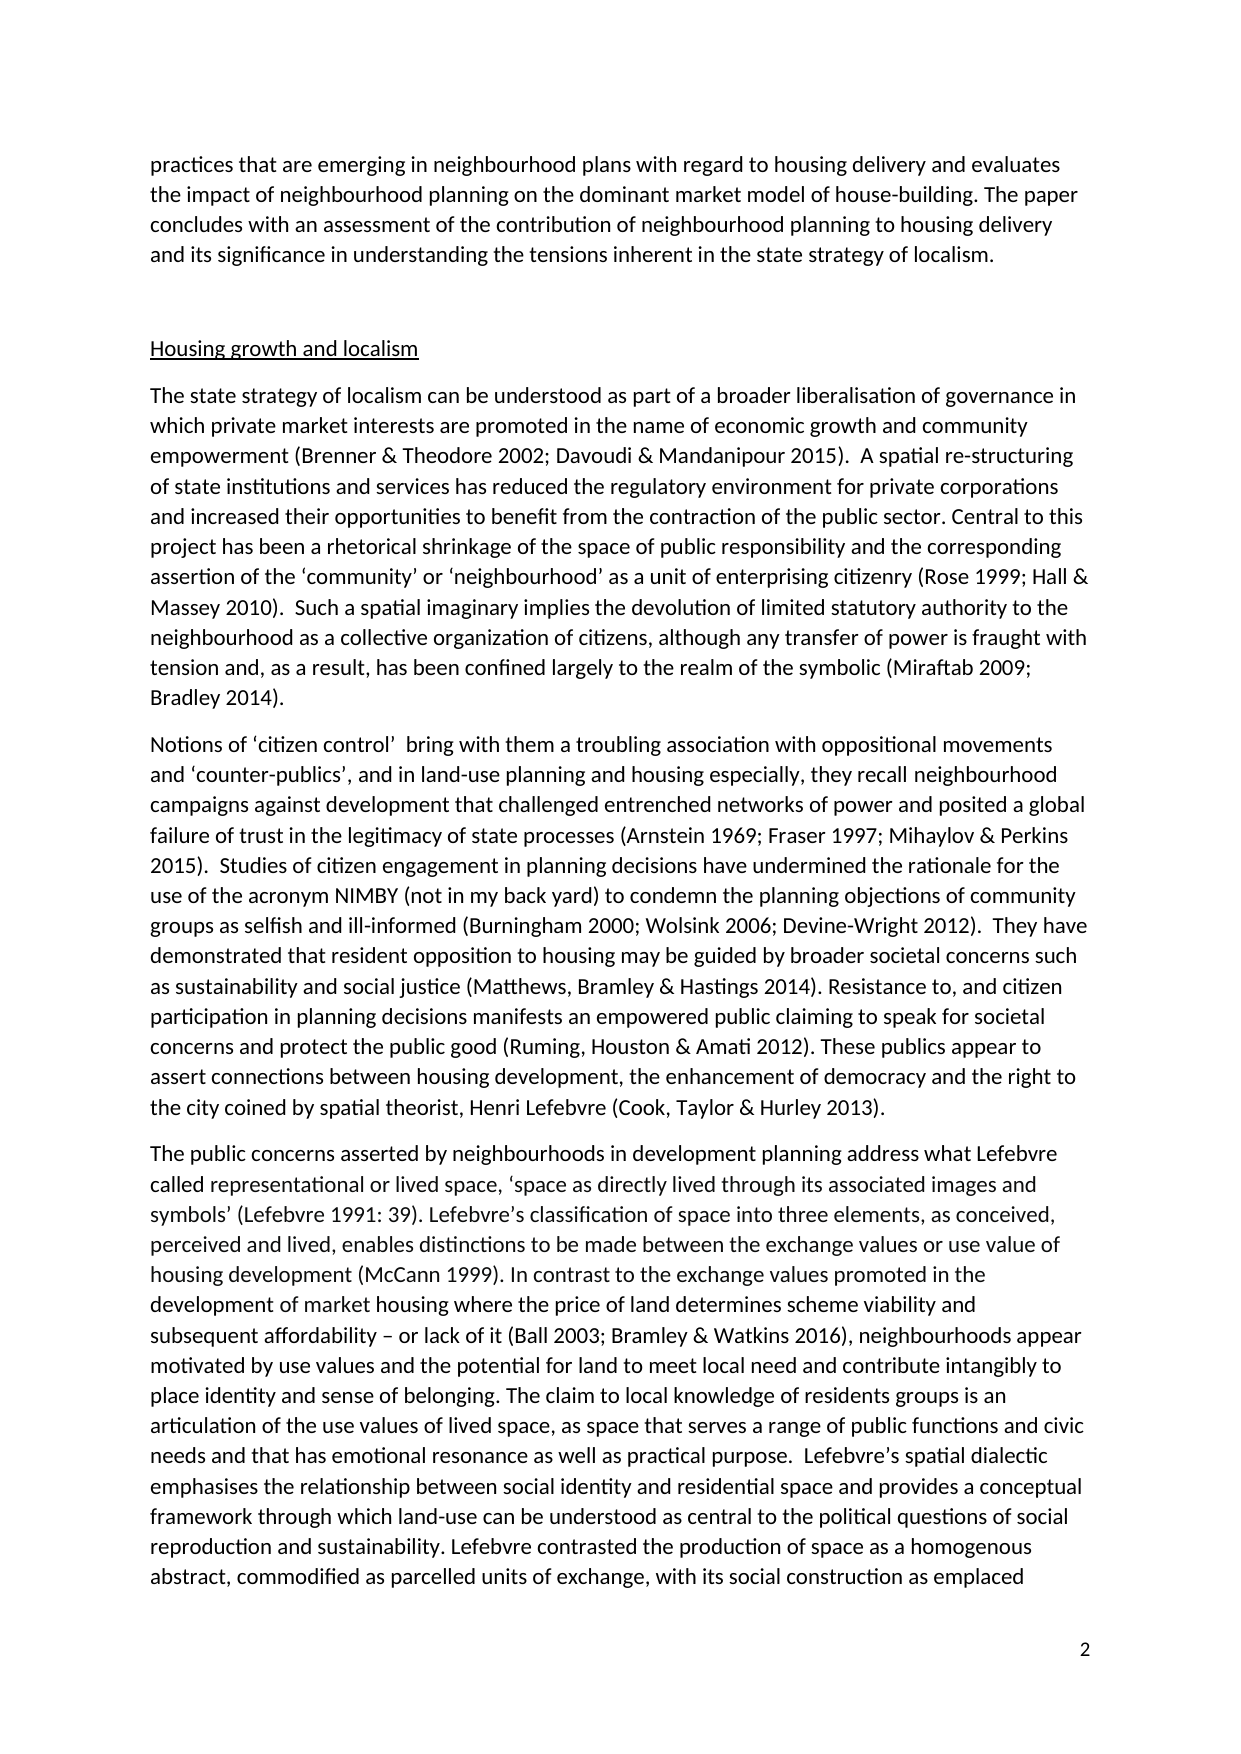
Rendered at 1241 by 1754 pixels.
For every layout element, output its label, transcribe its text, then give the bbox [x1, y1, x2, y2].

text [150, 150, 1090, 269]
text The state strategy of localism can be understood as part of a broader liberalisation of governance in which private market interests are promoted in the name of economic growth and community empowerment (Brenner & Theodore 2002; Davoudi & Mandanipour 2015). A spatial re-structuring of state institutions and services has reduced the regulatory environment for private corporations and increased their opportunities to benefit from the contraction of the public sector. Central to this project has been a rhetorical shrinkage of the space of public responsibility and the corresponding assertion of the ‘community’ or ‘neighbourhood’ as a unit of enterprising citizenry (Rose 1999; Hall & Massey 2010). Such a spatial imaginary implies the devolution of limited statutory authority to the neighbourhood as a collective organization of citizens, although any transfer of power is fraught with tension and, as a result, has been confined largely to the realm of the symbolic (Miraftab 2009; Bradley 2014). [150, 381, 1090, 711]
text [150, 1139, 1090, 1591]
text Notions of ‘citizen control’ bring with them a troubling association with oppositional movements and ‘counter-publics’, and in land-use planning and housing especially, they recall neighbourhood campaigns against development that challenged entrenched networks of power and posited a global failure of trust in the legitimacy of state processes (Arnstein 1969; Fraser 1997; Mihaylov & Perkins 2015). Studies of citizen engagement in planning decisions have undermined the rationale for the use of the acronym NIMBY (not in my back yard) to condemn the planning objections of community groups as selfish and ill-informed (Burningham 2000; Wolsink 2006; Devine-Wright 2012). They have demonstrated that resident opposition to housing may be guided by broader societal concerns such as sustainability and social justice (Matthews, Bramley & Hastings 2014). Resistance to, and citizen participation in planning decisions manifests an empowered public claiming to speak for societal concerns and protect the public good (Ruming, Houston & Amati 2012). These publics appear to assert connections between housing development, the enhancement of democracy and the right to the city coined by spatial theorist, Henri Lefebvre (Cook, Taylor & Hurley 2013). [150, 730, 1090, 1121]
text Housing growth and localism [150, 334, 1090, 362]
